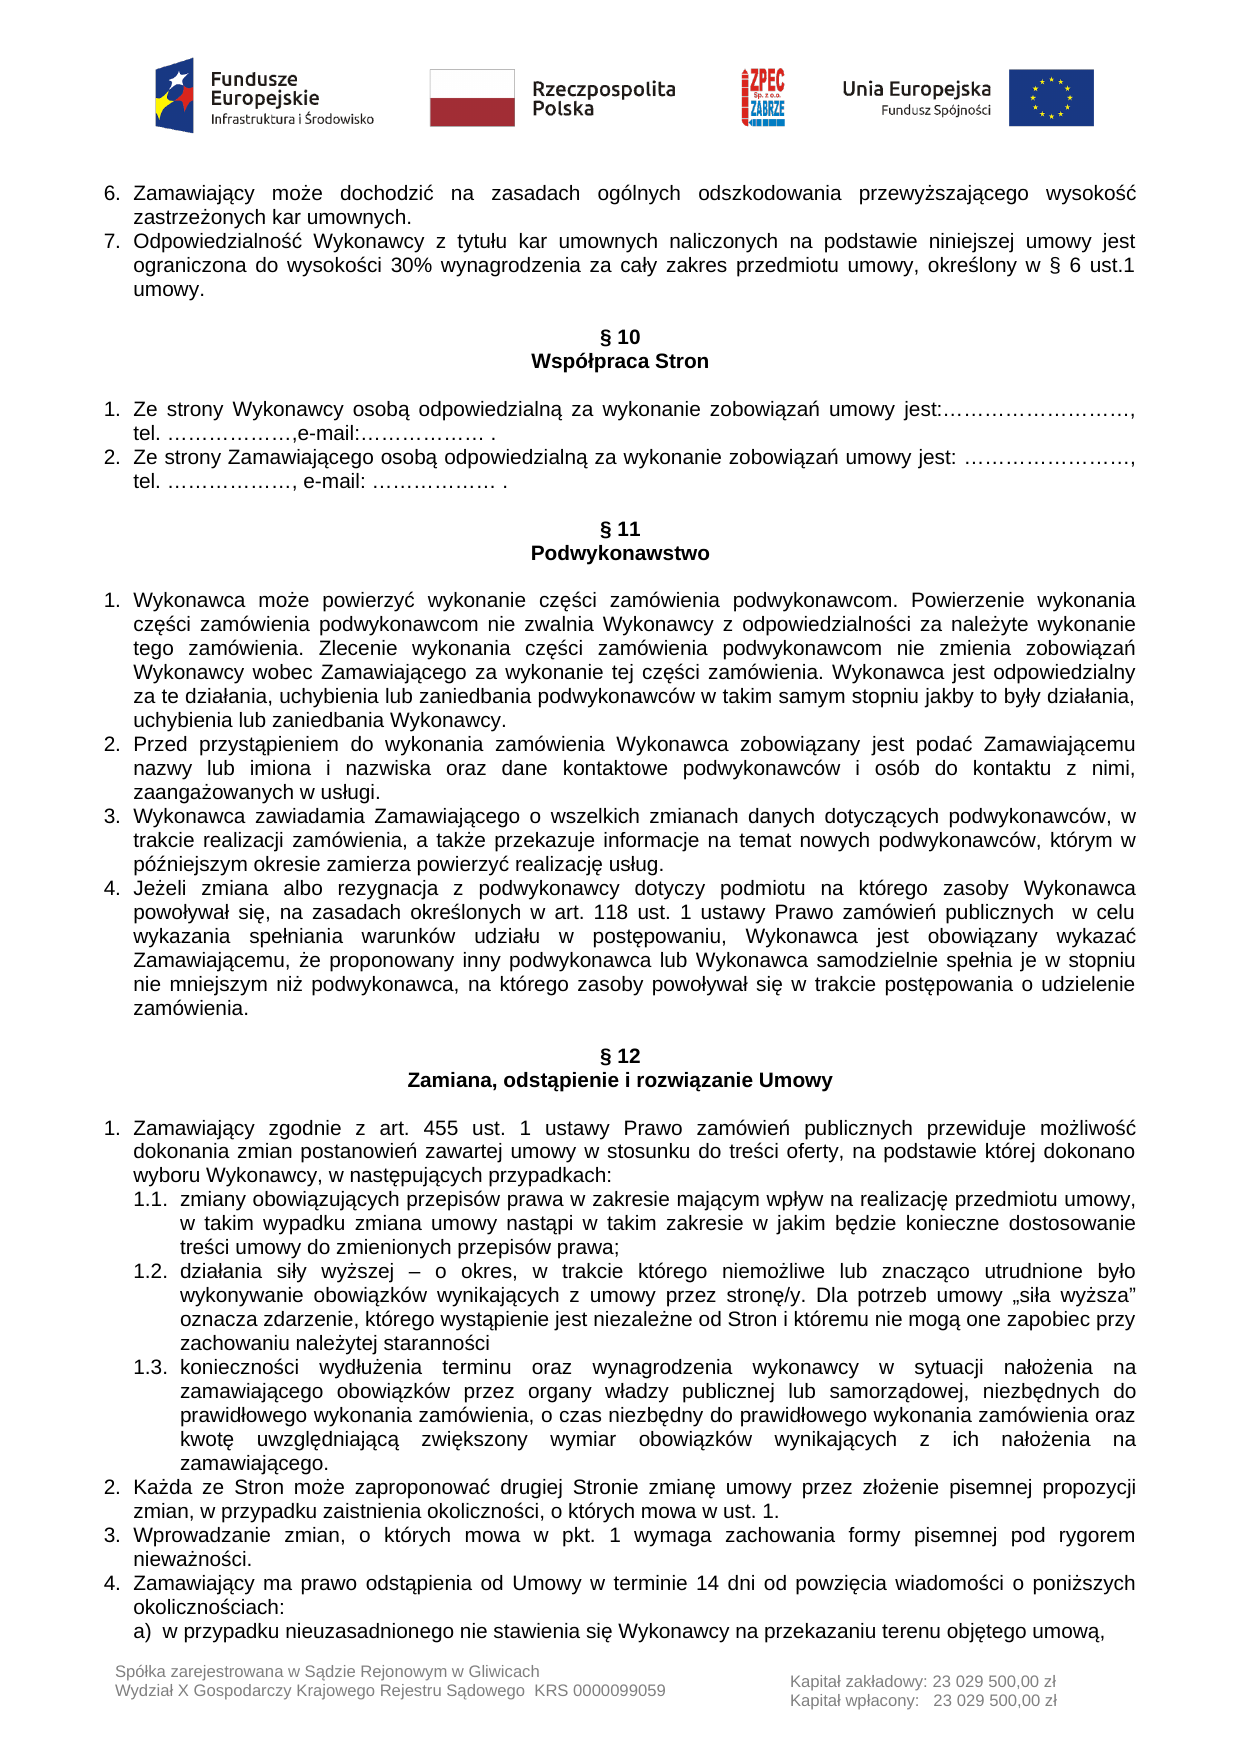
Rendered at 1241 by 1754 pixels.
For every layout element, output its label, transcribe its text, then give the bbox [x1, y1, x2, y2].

text Podwykonawstwo [103, 540, 1137, 564]
text § 11 [103, 516, 1137, 540]
list konieczności wydłużenia terminu oraz wynagrodzenia wykonawcy w sytuacji nałożenia na zamawiającego obowiązków przez organy władzy publicznej lub samorządowej, niezbędnych do prawidłowego wykonania zamówienia, o czas niezbędny do prawidłowego wykonania zamówienia oraz kwotę uwzględniającą zwiększony wymiar obowiązków wynikających z ich nałożenia na zamawiającego. [133, 1355, 1137, 1475]
text § 12 [103, 1043, 1137, 1067]
list Zamawiający zgodnie z art. 455 ust. 1 ustawy Prawo zamówień publicznych przewiduje możliwość dokonania zmian postanowień zawartej umowy w stosunku do treści oferty, na podstawie której dokonano wyboru Wykonawcy, w następujących przypadkach: [103, 1115, 1137, 1187]
text Zamiana, odstąpienie i rozwiązanie Umowy [103, 1067, 1137, 1091]
list działania siły wyższej – o okres, w trakcie którego niemożliwe lub znacząco utrudnione było wykonywanie obowiązków wynikających z umowy przez stronę/y. Dla potrzeb umowy „siła wyższa” oznacza zdarzenie, którego wystąpienie jest niezależne od Stron i któremu nie mogą one zapobiec przy zachowaniu należytej staranności [133, 1259, 1137, 1355]
list Odpowiedzialność Wykonawcy z tytułu kar umownych naliczonych na podstawie niniejszej umowy jest ograniczona do wysokości 30% wynagrodzenia za cały zakres przedmiotu umowy, określony w § 6 ust.1 umowy. [103, 229, 1137, 301]
picture [130, 37, 1110, 155]
list Wprowadzanie zmian, o których mowa w pkt. 1 wymaga zachowania formy pisemnej pod rygorem nieważności. [103, 1523, 1137, 1571]
text § 10 [103, 325, 1137, 349]
list Zamawiający ma prawo odstąpienia od Umowy w terminie 14 dni od powzięcia wiadomości o poniższych okolicznościach: [103, 1571, 1137, 1618]
text Współpraca Stron [103, 349, 1137, 373]
list Wykonawca może powierzyć wykonanie części zamówienia podwykonawcom. Powierzenie wykonania części zamówienia podwykonawcom nie zwalnia Wykonawcy z odpowiedzialności za należyte wykonanie tego zamówienia. Zlecenie wykonania części zamówienia podwykonawcom nie zmienia zobowiązań Wykonawcy wobec Zamawiającego za wykonanie tej części zamówienia. Wykonawca jest odpowiedzialny za te działania, uchybienia lub zaniedbania podwykonawców w takim samym stopniu jakby to były działania, uchybienia lub zaniedbania Wykonawcy. [103, 588, 1137, 732]
list Przed przystąpieniem do wykonania zamówienia Wykonawca zobowiązany jest podać Zamawiającemu nazwy lub imiona i nazwiska oraz dane kontaktowe podwykonawców i osób do kontaktu z nimi, zaangażowanych w usługi. [103, 732, 1137, 804]
list Ze strony Wykonawcy osobą odpowiedzialną za wykonanie zobowiązań umowy jest:………………………, tel. ………………,e-mail:……………… . [103, 397, 1137, 444]
list Każda ze Stron może zaproponować drugiej Stronie zmianę umowy przez złożenie pisemnej propozycji zmian, w przypadku zaistnienia okoliczności, o których mowa w ust. 1. [103, 1475, 1137, 1523]
list Jeżeli zmiana albo rezygnacja z podwykonawcy dotyczy podmiotu na którego zasoby Wykonawca powoływał się, na zasadach określonych w art. 118 ust. 1 ustawy Prawo zamówień publicznych w celu wykazania spełniania warunków udziału w postępowaniu, Wykonawca jest obowiązany wykazać Zamawiającemu, że proponowany inny podwykonawca lub Wykonawca samodzielnie spełnia je w stopniu nie mniejszym niż podwykonawca, na którego zasoby powoływał się w trakcie postępowania o udzielenie zamówienia. [103, 876, 1137, 1019]
list w przypadku nieuzasadnionego nie stawienia się Wykonawcy na przekazaniu terenu objętego umową, [133, 1618, 1137, 1642]
list zmiany obowiązujących przepisów prawa w zakresie mającym wpływ na realizację przedmiotu umowy, w takim wypadku zmiana umowy nastąpi w takim zakresie w jakim będzie konieczne dostosowanie treści umowy do zmienionych przepisów prawa; [133, 1187, 1137, 1259]
list Ze strony Zamawiającego osobą odpowiedzialną za wykonanie zobowiązań umowy jest: ……………………, tel. ………………, e-mail: ……………… . [103, 444, 1137, 492]
list Wykonawca zawiadamia Zamawiającego o wszelkich zmianach danych dotyczących podwykonawców, w trakcie realizacji zamówienia, a także przekazuje informacje na temat nowych podwykonawców, którym w późniejszym okresie zamierza powierzyć realizację usług. [103, 804, 1137, 876]
list Zamawiający może dochodzić na zasadach ogólnych odszkodowania przewyższającego wysokość zastrzeżonych kar umownych. [103, 181, 1137, 229]
